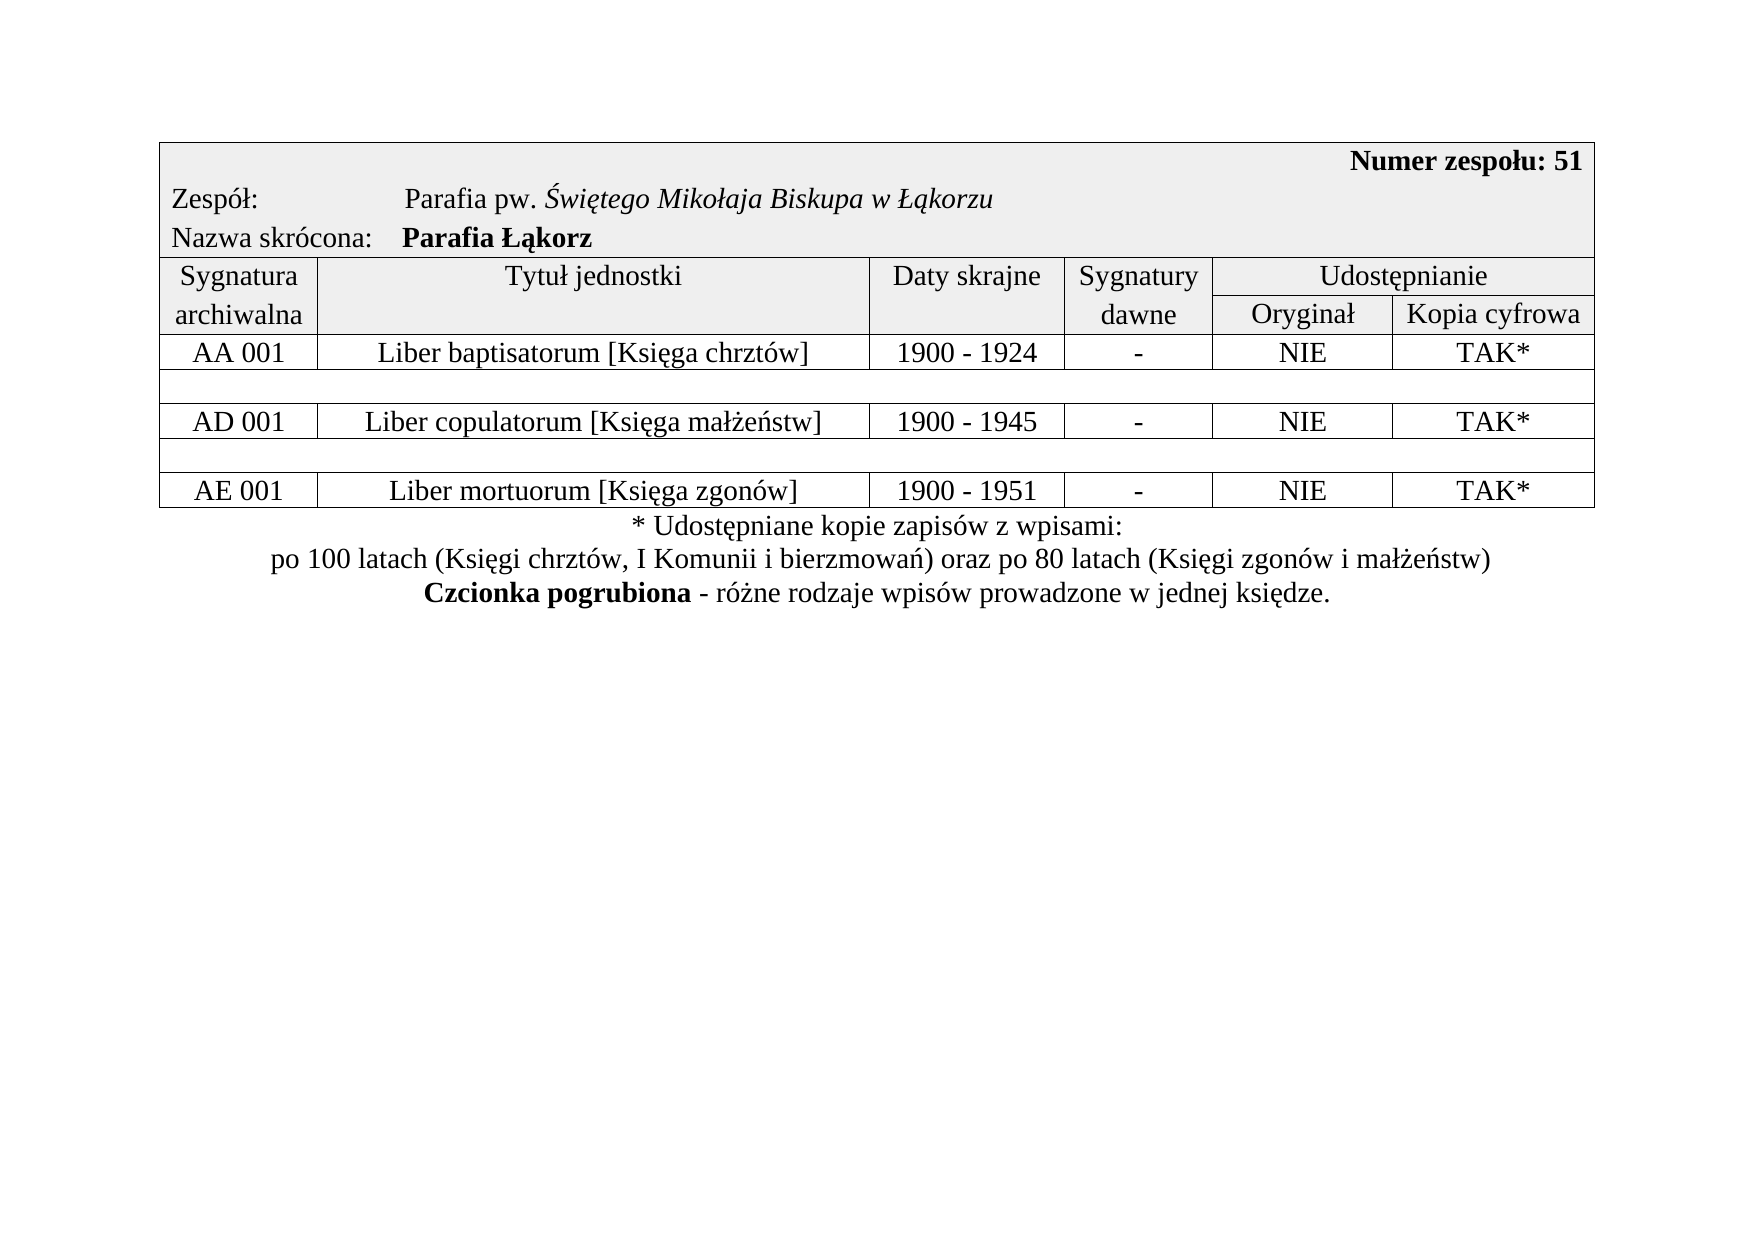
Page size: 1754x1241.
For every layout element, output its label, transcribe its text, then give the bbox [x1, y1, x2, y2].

table_cell AD 001 [160, 404, 317, 438]
table_cell TAK* [1393, 473, 1594, 507]
table_cell Liber mortuorum [Księga zgonów] [318, 473, 869, 507]
table_cell [160, 439, 1594, 472]
table_cell Liber copulatorum [Księga małżeństw] [318, 404, 869, 438]
table_cell AE 001 [160, 473, 317, 507]
text * Udostępniane kopie zapisów z wpisami: [118, 508, 1636, 541]
table_cell Kopia cyfrowa [1393, 296, 1594, 334]
table_cell - [1065, 473, 1212, 507]
table_cell Udostępnianie [1213, 258, 1594, 295]
table_cell TAK* [1393, 335, 1594, 368]
table_cell Tytuł jednostki [318, 258, 869, 334]
table_cell - [1065, 335, 1212, 368]
table_header Numer zespołu: 51 Zespół: Parafia pw. Świętego Mikołaja Biskupa w Łąkorzu Nazwa skrócona: Parafia Łąkorz [160, 143, 1594, 257]
table_cell NIE [1213, 473, 1392, 507]
text po 100 latach (Księgi chrztów, I Komunii i bierzmowań) oraz po 80 latach (Księgi zgonów i małżeństw) [118, 541, 1636, 575]
table_cell Sygnatura archiwalna [160, 258, 317, 334]
table_cell Sygnatury dawne [1065, 258, 1212, 334]
table_cell Liber baptisatorum [Księga chrztów] [318, 335, 869, 368]
text Czcionka pogrubiona - różne rodzaje wpisów prowadzone w jednej księdze. [118, 575, 1636, 608]
table_cell - [1065, 404, 1212, 438]
table_cell AA 001 [160, 335, 317, 368]
table_cell Oryginał [1213, 296, 1392, 334]
table_cell [160, 370, 1594, 403]
table_cell TAK* [1393, 404, 1594, 438]
table_cell Daty skrajne [870, 258, 1064, 334]
table_cell 1900 - 1945 [870, 404, 1064, 438]
table_cell NIE [1213, 404, 1392, 438]
table_cell 1900 - 1951 [870, 473, 1064, 507]
table_cell 1900 - 1924 [870, 335, 1064, 368]
table_cell NIE [1213, 335, 1392, 368]
